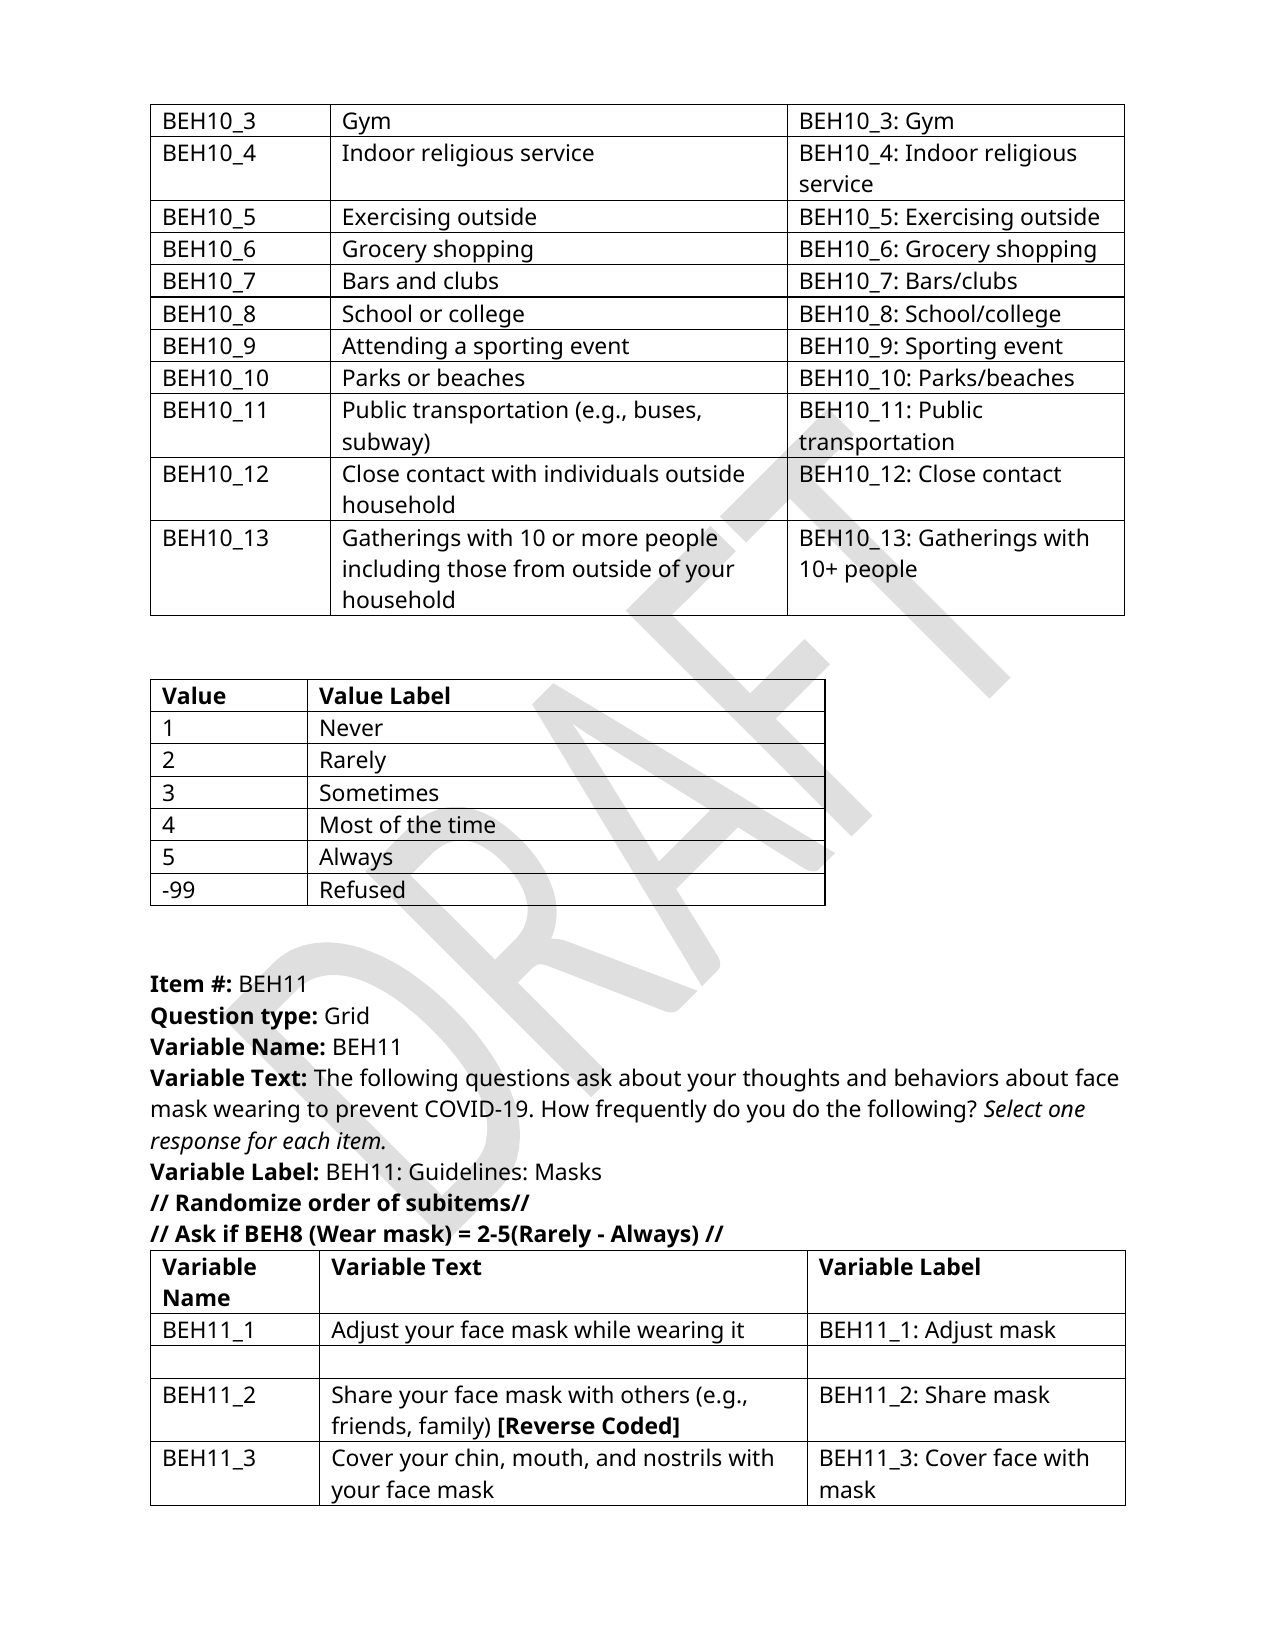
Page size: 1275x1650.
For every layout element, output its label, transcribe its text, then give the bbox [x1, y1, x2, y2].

table_cell Share your face mask with others (e.g., friends, family) [Reverse Coded] [320, 1379, 807, 1441]
table_cell Exercising outside [331, 201, 787, 232]
table_cell Cover your chin, mouth, and nostrils with your face mask [320, 1442, 807, 1505]
table_cell BEH10_13: Gatherings with 10+ people [788, 521, 1124, 615]
table_cell BEH10_11: Public transportation [788, 394, 1124, 457]
table_cell BEH10_4 [151, 137, 330, 199]
text Question type: Grid [150, 999, 1125, 1031]
table_cell BEH10_7 [151, 265, 330, 296]
table_cell School or college [331, 298, 787, 329]
table_cell Rarely [308, 744, 824, 776]
table_cell Parks or beaches [331, 362, 787, 393]
table_cell BEH10_9 [151, 330, 330, 361]
table_cell BEH10_9: Sporting event [788, 330, 1124, 361]
table_cell [808, 1346, 1125, 1378]
table_cell BEH10_4: Indoor religious service [788, 137, 1124, 199]
table_cell BEH10_5: Exercising outside [788, 201, 1124, 232]
table_cell Attending a sporting event [331, 330, 787, 361]
table_cell 4 [151, 809, 307, 840]
table_cell BEH10_3 [151, 105, 330, 136]
table_cell Public transportation (e.g., buses, subway) [331, 394, 787, 457]
table_cell BEH10_13 [151, 521, 330, 615]
table_header Variable Text [320, 1251, 807, 1313]
table_cell 3 [151, 777, 307, 808]
table_cell Grocery shopping [331, 233, 787, 264]
table_cell BEH11_2 [151, 1379, 319, 1441]
text Variable Text: The following questions ask about your thoughts and behaviors about face mask wearing to prevent COVID-19. How frequently do you do the following? Select one response for each item. [150, 1062, 1125, 1156]
table_cell Sometimes [308, 777, 824, 808]
table_cell BEH10_10: Parks/beaches [788, 362, 1124, 393]
table_cell 2 [151, 744, 307, 776]
table_cell BEH10_11 [151, 394, 330, 457]
table_header Variable Label [808, 1251, 1125, 1313]
text Item #: BEH11 [150, 968, 1125, 999]
table_cell Gatherings with 10 or more people including those from outside of your household [331, 521, 787, 615]
table_cell BEH10_12: Close contact [788, 458, 1124, 520]
table_header Variable Name [151, 1251, 319, 1313]
table_cell Bars and clubs [331, 265, 787, 296]
table_cell Close contact with individuals outside household [331, 458, 787, 520]
text Variable Name: BEH11 [150, 1031, 1125, 1062]
table_cell BEH10_12 [151, 458, 330, 520]
table_cell BEH10_8 [151, 298, 330, 329]
table_cell Adjust your face mask while wearing it [320, 1314, 807, 1345]
table_cell BEH10_5 [151, 201, 330, 232]
table_cell BEH11_3: Cover face with mask [808, 1442, 1125, 1505]
table_header Value [151, 680, 307, 711]
table_cell BEH10_6: Grocery shopping [788, 233, 1124, 264]
table_cell Never [308, 712, 824, 743]
table_cell Gym [331, 105, 787, 136]
table_cell BEH10_7: Bars/clubs [788, 265, 1124, 296]
table_cell [151, 1346, 319, 1378]
table_header Value Label [308, 680, 824, 711]
table_cell Most of the time [308, 809, 824, 840]
table_cell BEH10_6 [151, 233, 330, 264]
table_cell Indoor religious service [331, 137, 787, 199]
table_cell BEH11_3 [151, 1442, 319, 1505]
text // Randomize order of subitems// [150, 1187, 1125, 1218]
table_cell [320, 1346, 807, 1378]
text Variable Label: BEH11: Guidelines: Masks [150, 1156, 1125, 1187]
text // Ask if BEH8 (Wear mask) = 2-5(Rarely - Always) // [150, 1218, 1125, 1249]
table_cell -99 [151, 874, 307, 905]
table_cell BEH10_8: School/college [788, 298, 1124, 329]
table_cell 1 [151, 712, 307, 743]
table_cell BEH10_3: Gym [788, 105, 1124, 136]
table_cell BEH11_1: Adjust mask [808, 1314, 1125, 1345]
table_cell BEH10_10 [151, 362, 330, 393]
table_cell 5 [151, 841, 307, 872]
table_cell Refused [308, 874, 824, 905]
table_cell Always [308, 841, 824, 872]
table_cell BEH11_1 [151, 1314, 319, 1345]
table_cell BEH11_2: Share mask [808, 1379, 1125, 1441]
